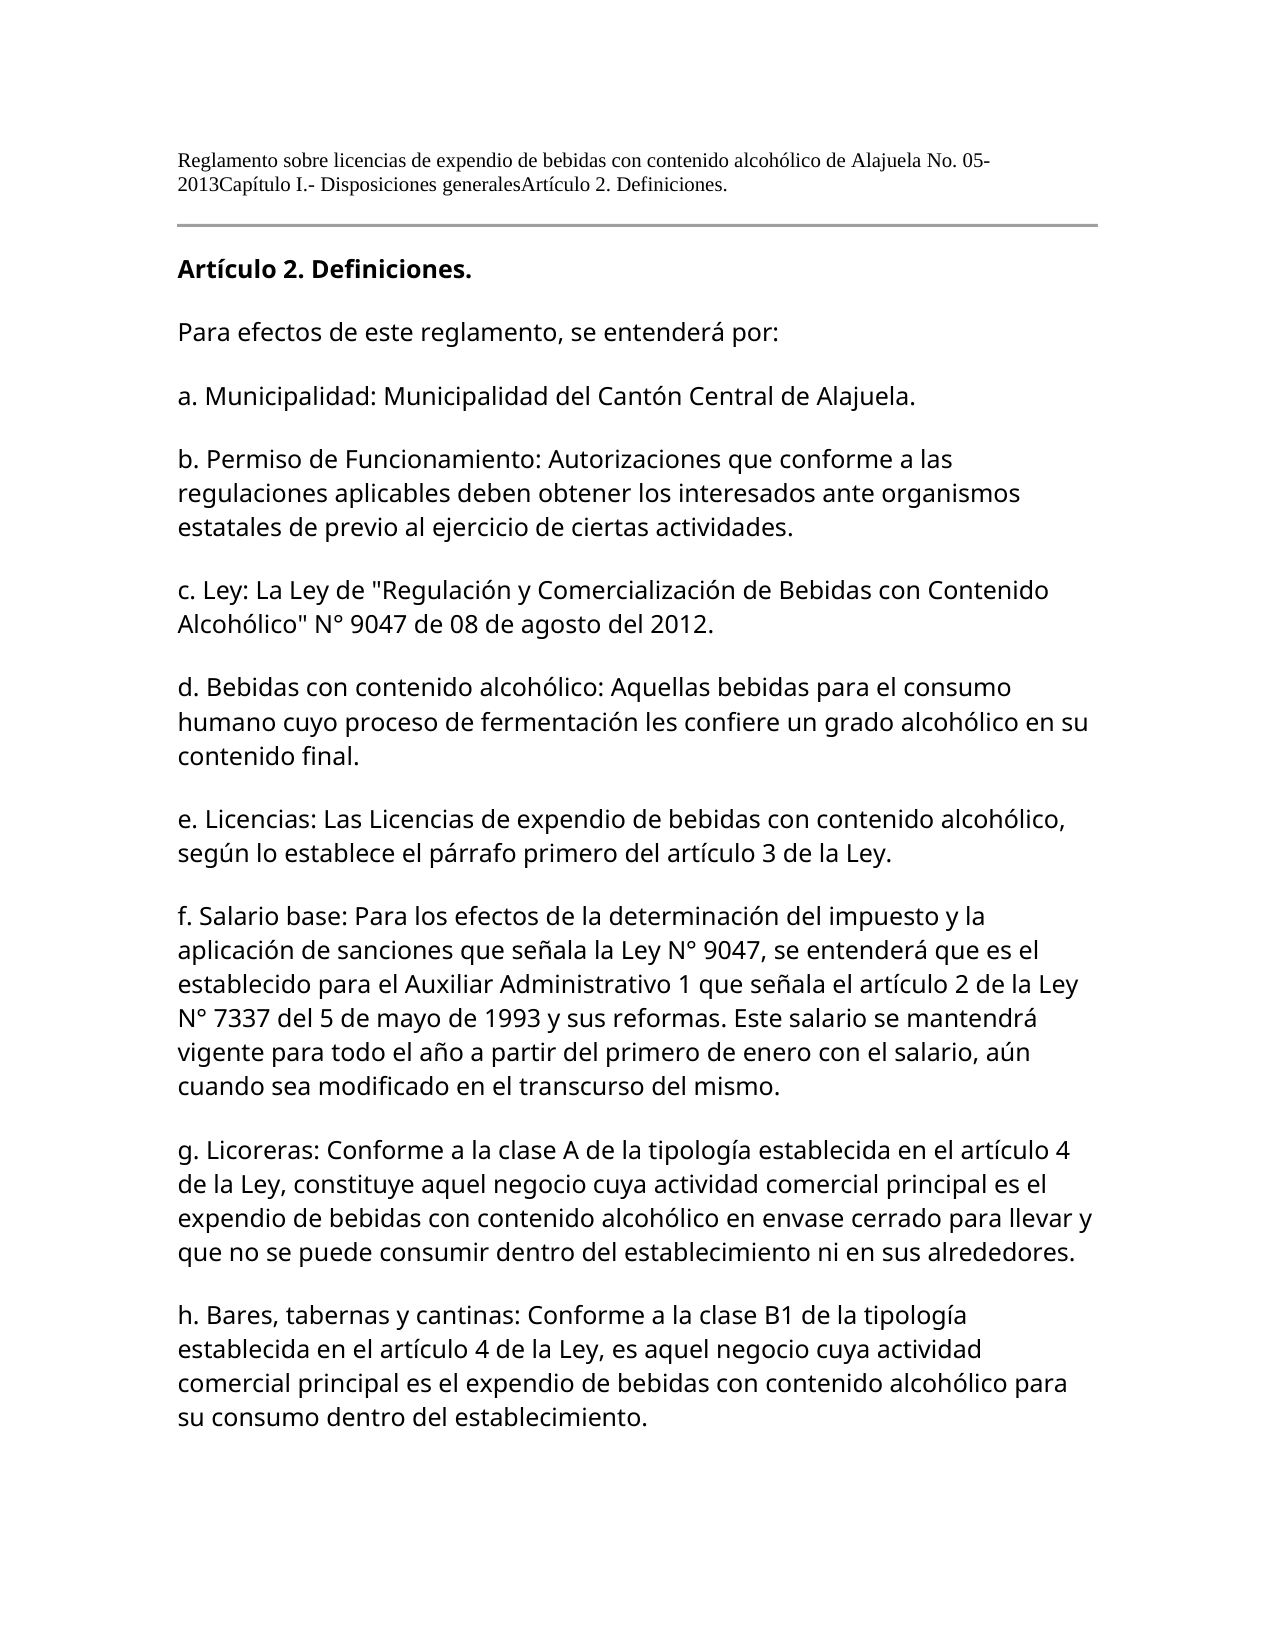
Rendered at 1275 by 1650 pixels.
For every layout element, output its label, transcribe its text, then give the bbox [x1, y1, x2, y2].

text Artículo 2. Definiciones. [177, 252, 1098, 286]
text a. Municipalidad: Municipalidad del Cantón Central de Alajuela. [177, 378, 1098, 412]
text f. Salario base: Para los efectos de la determinación del impuesto y la aplicación de sanciones que señala la Ley N° 9047, se entenderá que es el establecido para el Auxiliar Administrativo 1 que señala el artículo 2 de la Ley N° 7337 del 5 de mayo de 1993 y sus reformas. Este salario se mantendrá vigente para todo el año a partir del primero de enero con el salario, aún cuando sea modificado en el transcurso del mismo. [177, 899, 1098, 1103]
text e. Licencias: Las Licencias de expendio de bebidas con contenido alcohólico, según lo establece el párrafo primero del artículo 3 de la Ley. [177, 801, 1098, 869]
text h. Bares, tabernas y cantinas: Conforme a la clase B1 de la tipología establecida en el artículo 4 de la Ley, es aquel negocio cuya actividad comercial principal es el expendio de bebidas con contenido alcohólico para su consumo dentro del establecimiento. [177, 1298, 1098, 1434]
text d. Bebidas con contenido alcohólico: Aquellas bebidas para el consumo humano cuyo proceso de fermentación les confiere un grado alcohólico en su contenido final. [177, 670, 1098, 772]
text b. Permiso de Funcionamiento: Autorizaciones que conforme a las regulaciones aplicables deben obtener los interesados ante organismos estatales de previo al ejercicio de ciertas actividades. [177, 441, 1098, 544]
text Reglamento sobre licencias de expendio de bebidas con contenido alcohólico de Alajuela No. 05-2013Capítulo I.- Disposiciones generalesArtículo 2. Definiciones. [177, 148, 1098, 223]
text Para efectos de este reglamento, se entenderá por: [177, 315, 1098, 349]
text g. Licoreras: Conforme a la clase A de la tipología establecida en el artículo 4 de la Ley, constituye aquel negocio cuya actividad comercial principal es el expendio de bebidas con contenido alcohólico en envase cerrado para llevar y que no se puede consumir dentro del establecimiento ni en sus alrededores. [177, 1132, 1098, 1268]
text c. Ley: La Ley de "Regulación y Comercialización de Bebidas con Contenido Alcohólico" N° 9047 de 08 de agosto del 2012. [177, 573, 1098, 641]
